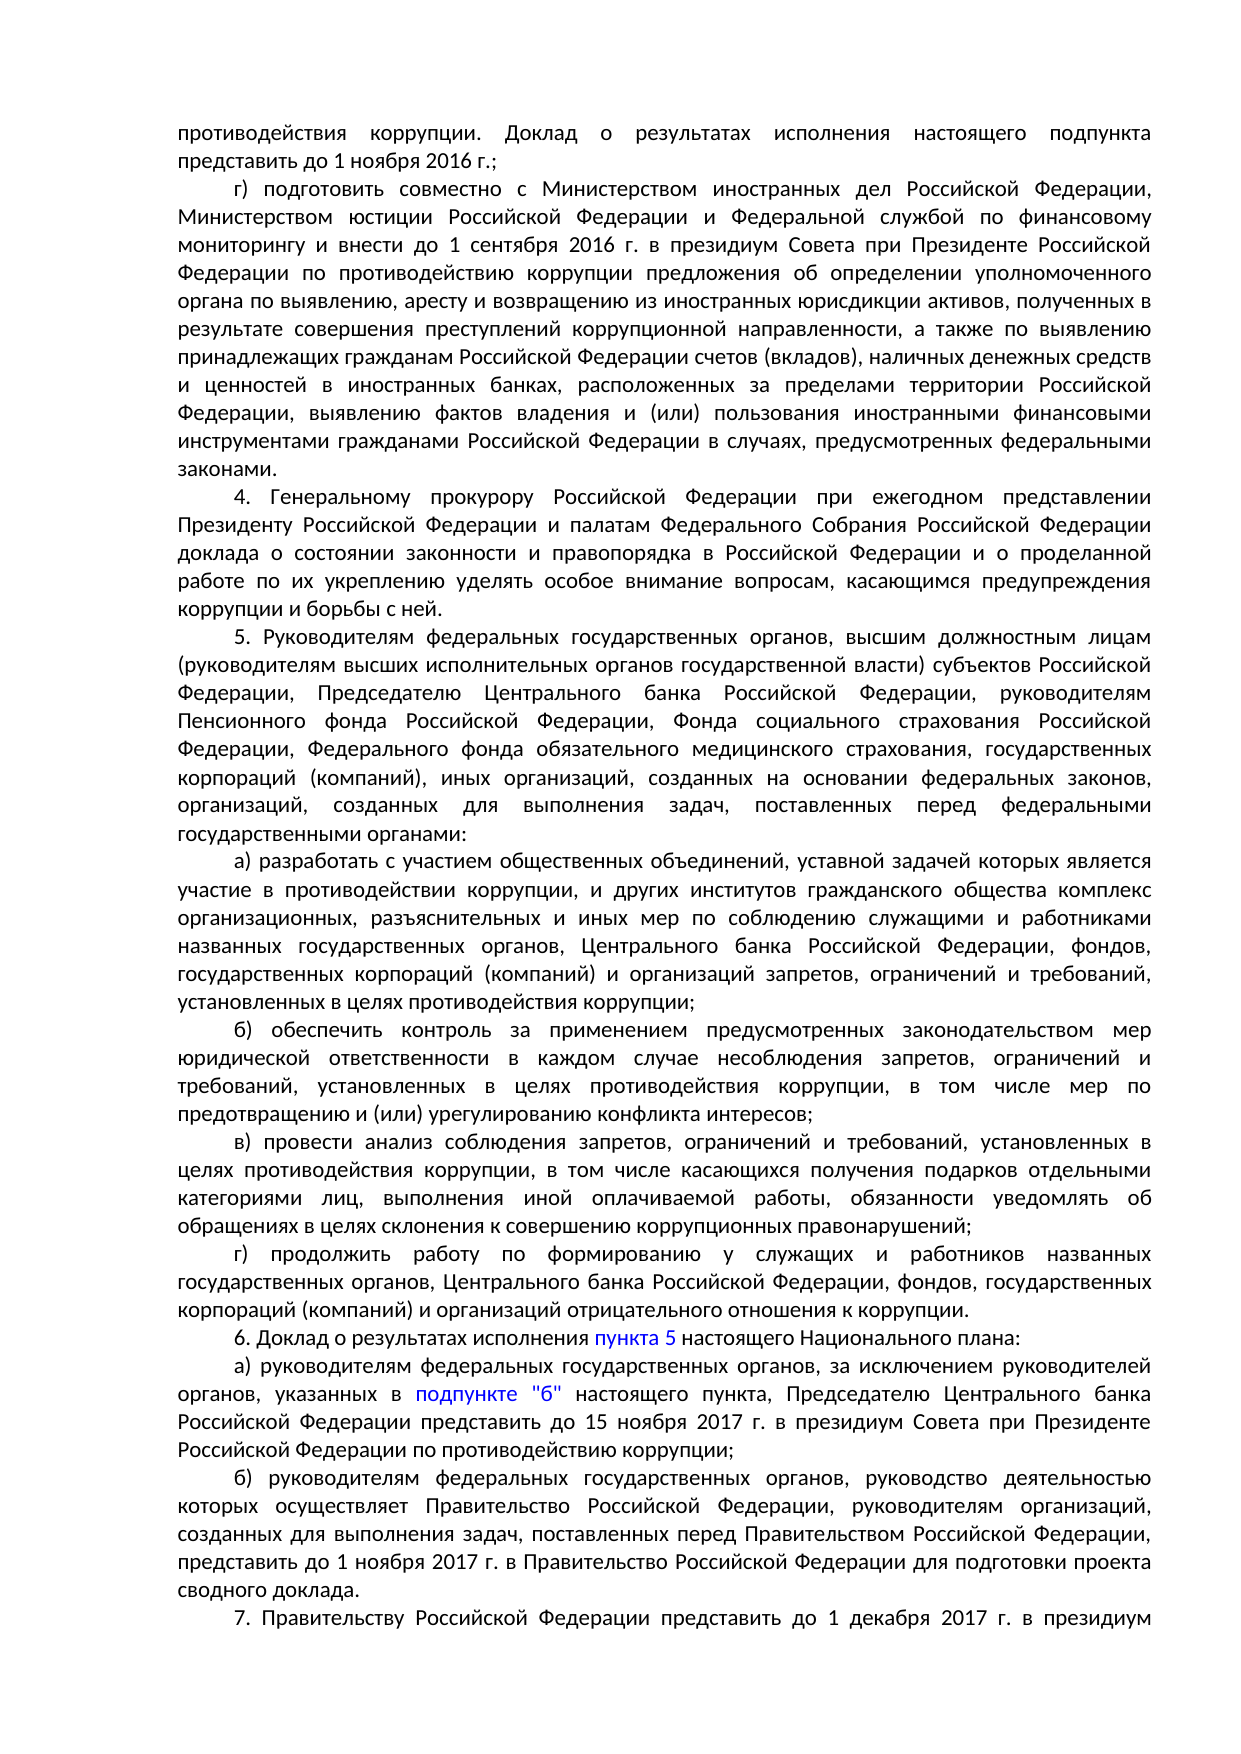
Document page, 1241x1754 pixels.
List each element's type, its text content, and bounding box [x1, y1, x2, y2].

text б) руководителям федеральных государственных органов, руководство деятельностью которых осуществляет Правительство Российской Федерации, руководителям организаций, созданных для выполнения задач, поставленных перед Правительством Российской Федерации, представить до 1 ноября 2017 г. в Правительство Российской Федерации для подготовки проекта сводного доклада. [177, 1463, 1152, 1603]
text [177, 118, 1152, 174]
text в) провести анализ соблюдения запретов, ограничений и требований, установленных в целях противодействия коррупции, в том числе касающихся получения подарков отдельными категориями лиц, выполнения иной оплачиваемой работы, обязанности уведомлять об обращениях в целях склонения к совершению коррупционных правонарушений; [177, 1127, 1152, 1239]
text г) подготовить совместно с Министерством иностранных дел Российской Федерации, Министерством юстиции Российской Федерации и Федеральной службой по финансовому мониторингу и внести до 1 сентября 2016 г. в президиум Совета при Президенте Российской Федерации по противодействию коррупции предложения об определении уполномоченного органа по выявлению, аресту и возвращению из иностранных юрисдикции активов, полученных в результате совершения преступлений коррупционной направленности, а также по выявлению принадлежащих гражданам Российской Федерации счетов (вкладов), наличных денежных средств и ценностей в иностранных банках, расположенных за пределами территории Российской Федерации, выявлению фактов владения и (или) пользования иностранными финансовыми инструментами гражданами Российской Федерации в случаях, предусмотренных федеральными законами. [177, 174, 1152, 482]
text 4. Генеральному прокурору Российской Федерации при ежегодном представлении Президенту Российской Федерации и палатам Федерального Собрания Российской Федерации доклада о состоянии законности и правопорядка в Российской Федерации и о проделанной работе по их укреплению уделять особое внимание вопросам, касающимся предупреждения коррупции и борьбы с ней. [177, 482, 1152, 622]
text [177, 1603, 1152, 1631]
text б) обеспечить контроль за применением предусмотренных законодательством мер юридической ответственности в каждом случае несоблюдения запретов, ограничений и требований, установленных в целях противодействия коррупции, в том числе мер по предотвращению и (или) урегулированию конфликта интересов; [177, 1015, 1152, 1127]
text а) руководителям федеральных государственных органов, за исключением руководителей органов, указанных в подпункте "б" настоящего пункта, Председателю Центрального банка Российской Федерации представить до 15 ноября 2017 г. в президиум Совета при Президенте Российской Федерации по противодействию коррупции; [177, 1351, 1152, 1463]
text 6. Доклад о результатах исполнения пункта 5 настоящего Национального плана: [177, 1323, 1152, 1351]
text а) разработать с участием общественных объединений, уставной задачей которых является участие в противодействии коррупции, и других институтов гражданского общества комплекс организационных, разъяснительных и иных мер по соблюдению служащими и работниками названных государственных органов, Центрального банка Российской Федерации, фондов, государственных корпораций (компаний) и организаций запретов, ограничений и требований, установленных в целях противодействия коррупции; [177, 847, 1152, 1015]
text 5. Руководителям федеральных государственных органов, высшим должностным лицам (руководителям высших исполнительных органов государственной власти) субъектов Российской Федерации, Председателю Центрального банка Российской Федерации, руководителям Пенсионного фонда Российской Федерации, Фонда социального страхования Российской Федерации, Федерального фонда обязательного медицинского страхования, государственных корпораций (компаний), иных организаций, созданных на основании федеральных законов, организаций, созданных для выполнения задач, поставленных перед федеральными государственными органами: [177, 622, 1152, 847]
text г) продолжить работу по формированию у служащих и работников названных государственных органов, Центрального банка Российской Федерации, фондов, государственных корпораций (компаний) и организаций отрицательного отношения к коррупции. [177, 1239, 1152, 1323]
